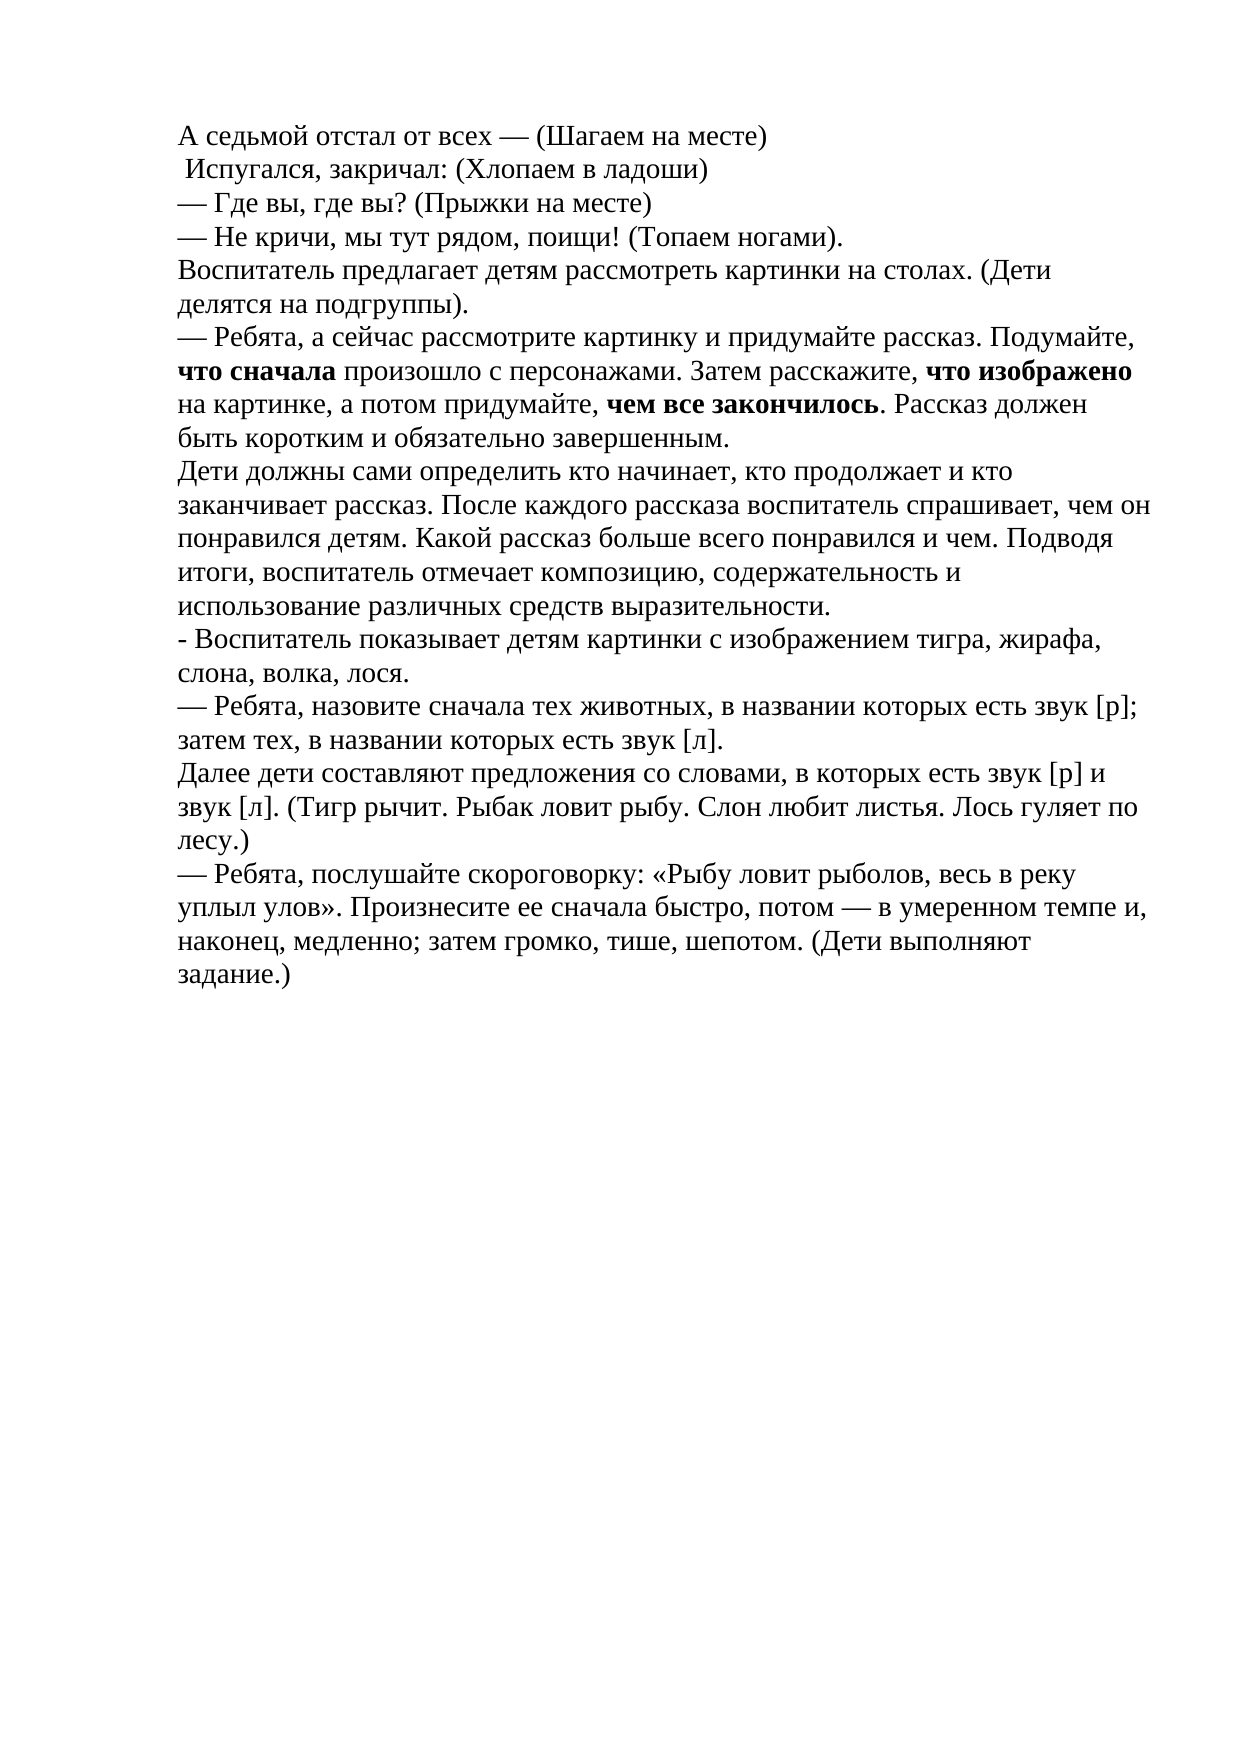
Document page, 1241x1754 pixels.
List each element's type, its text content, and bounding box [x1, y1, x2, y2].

text — Где вы, где вы? (Прыжки на месте) [177, 185, 1152, 219]
text Воспитатель предлагает детям рассмотреть картинки на столах. (Дети делятся на подгруппы). [177, 252, 1152, 319]
text — Ребята, а сейчас рассмотрите картинку и придумайте рассказ. Подумайте, что сначала произошло с персонажами. Затем расскажите, что изображено на картинке, а потом придумайте, чем все закончилось. Рассказ должен быть коротким и обязательно завершенным. [177, 319, 1152, 453]
text — Ребята, назовите сначала тех животных, в названии которых есть звук [р]; затем тех, в названии которых есть звук [л]. [177, 688, 1152, 755]
text - Воспитатель показывает детям картинки с изображением тигра, жирафа, слона, волка, лося. [177, 621, 1152, 688]
text Испугался, закричал: (Хлопаем в ладоши) [177, 152, 1152, 185]
text А седьмой отстал от всех — (Шагаем на месте) [177, 118, 1152, 152]
text Далее дети составляют предложения со словами, в которых есть звук [р] и звук [л]. (Тигр рычит. Рыбак ловит рыбу. Слон любит листья. Лось гуляет по лесу.) [177, 755, 1152, 856]
text — Не кричи, мы тут рядом, поищи! (Топаем ногами). [177, 219, 1152, 252]
text — Ребята, послушайте скороговорку: «Рыбу ловит рыболов, весь в реку уплыл улов». Произнесите ее сначала быстро, потом — в умеренном темпе и, наконец, медленно; затем громко, тише, шепотом. (Дети выполняют задание.) [177, 856, 1152, 990]
text Дети должны сами определить кто начинает, кто продолжает и кто заканчивает рассказ. После каждого рассказа воспитатель спрашивает, чем он понравился детям. Какой рассказ больше всего понравился и чем. Подводя итоги, воспитатель отмечает композицию, содержательность и использование различных средств выразительности. [177, 453, 1152, 621]
